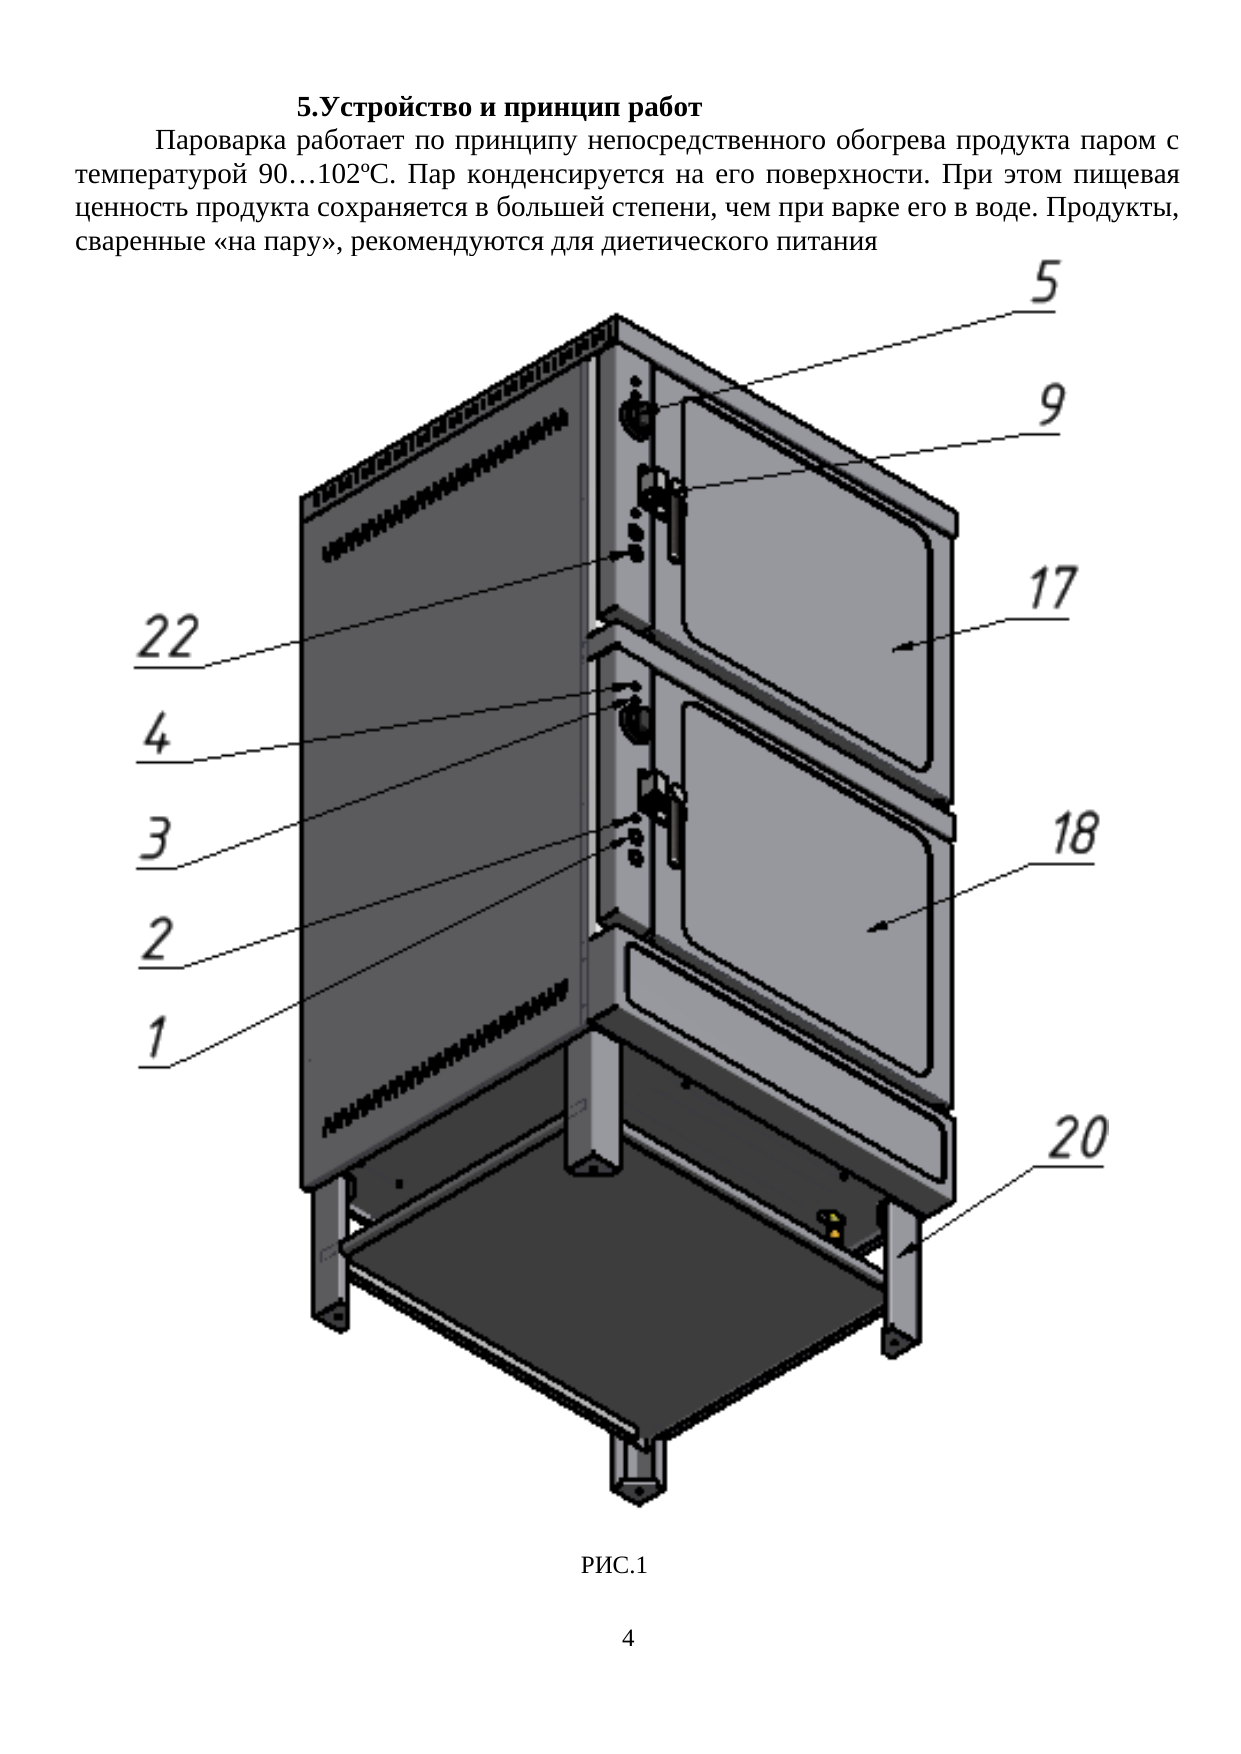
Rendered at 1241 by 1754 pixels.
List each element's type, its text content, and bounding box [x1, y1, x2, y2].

picture [123, 256, 1109, 1522]
text 5.Устройство и принцип работ [223, 89, 1181, 122]
text Пароварка работает по принципу непосредственного обогрева продукта паром с температурой 90…102ºС. Пар конденсируется на его поверхности. При этом пищевая ценность продукта сохраняется в большей степени, чем при варке его в воде. Продукты, сваренные «на пару», рекомендуются для диетического питания [75, 122, 1181, 256]
text РИС.1 [419, 1550, 1181, 1579]
